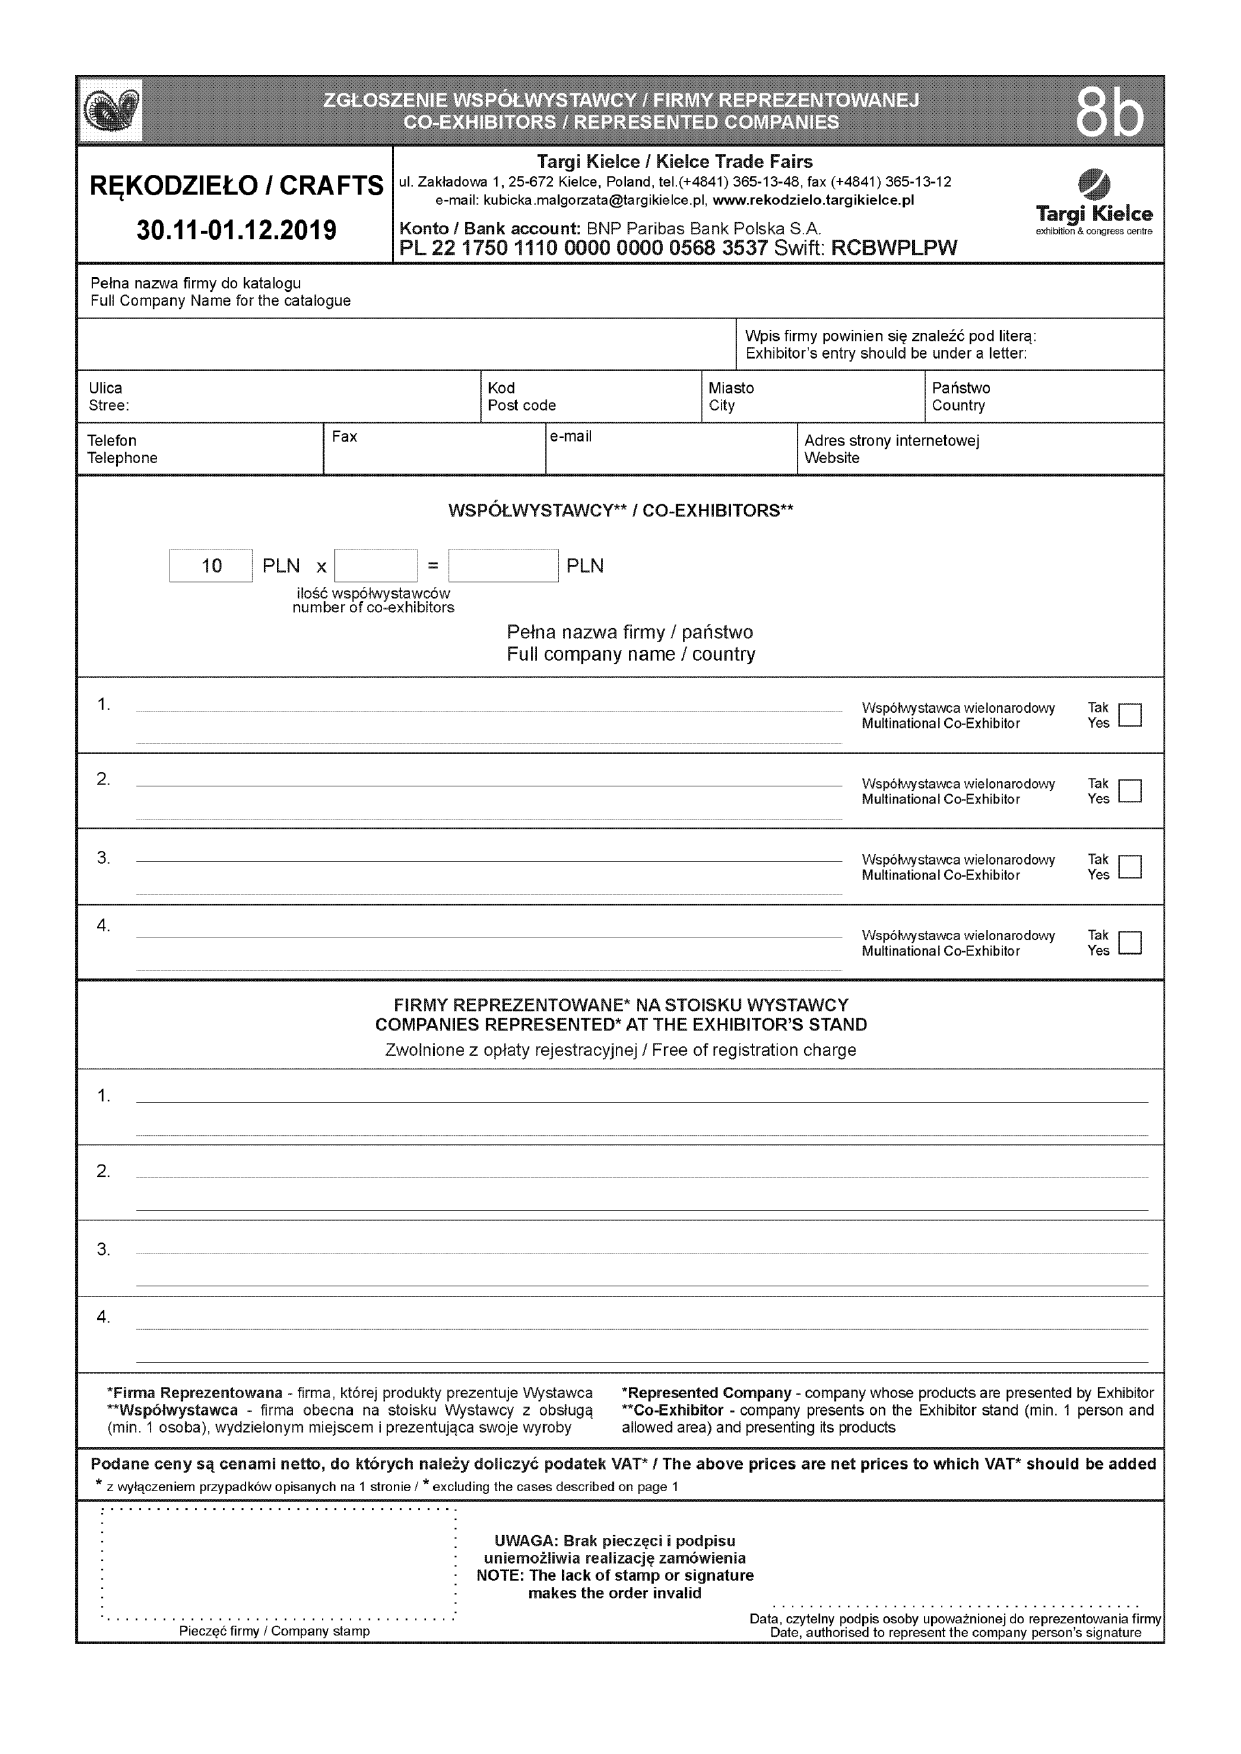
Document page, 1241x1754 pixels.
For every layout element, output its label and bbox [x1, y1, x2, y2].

picture [75, 75, 1166, 1644]
